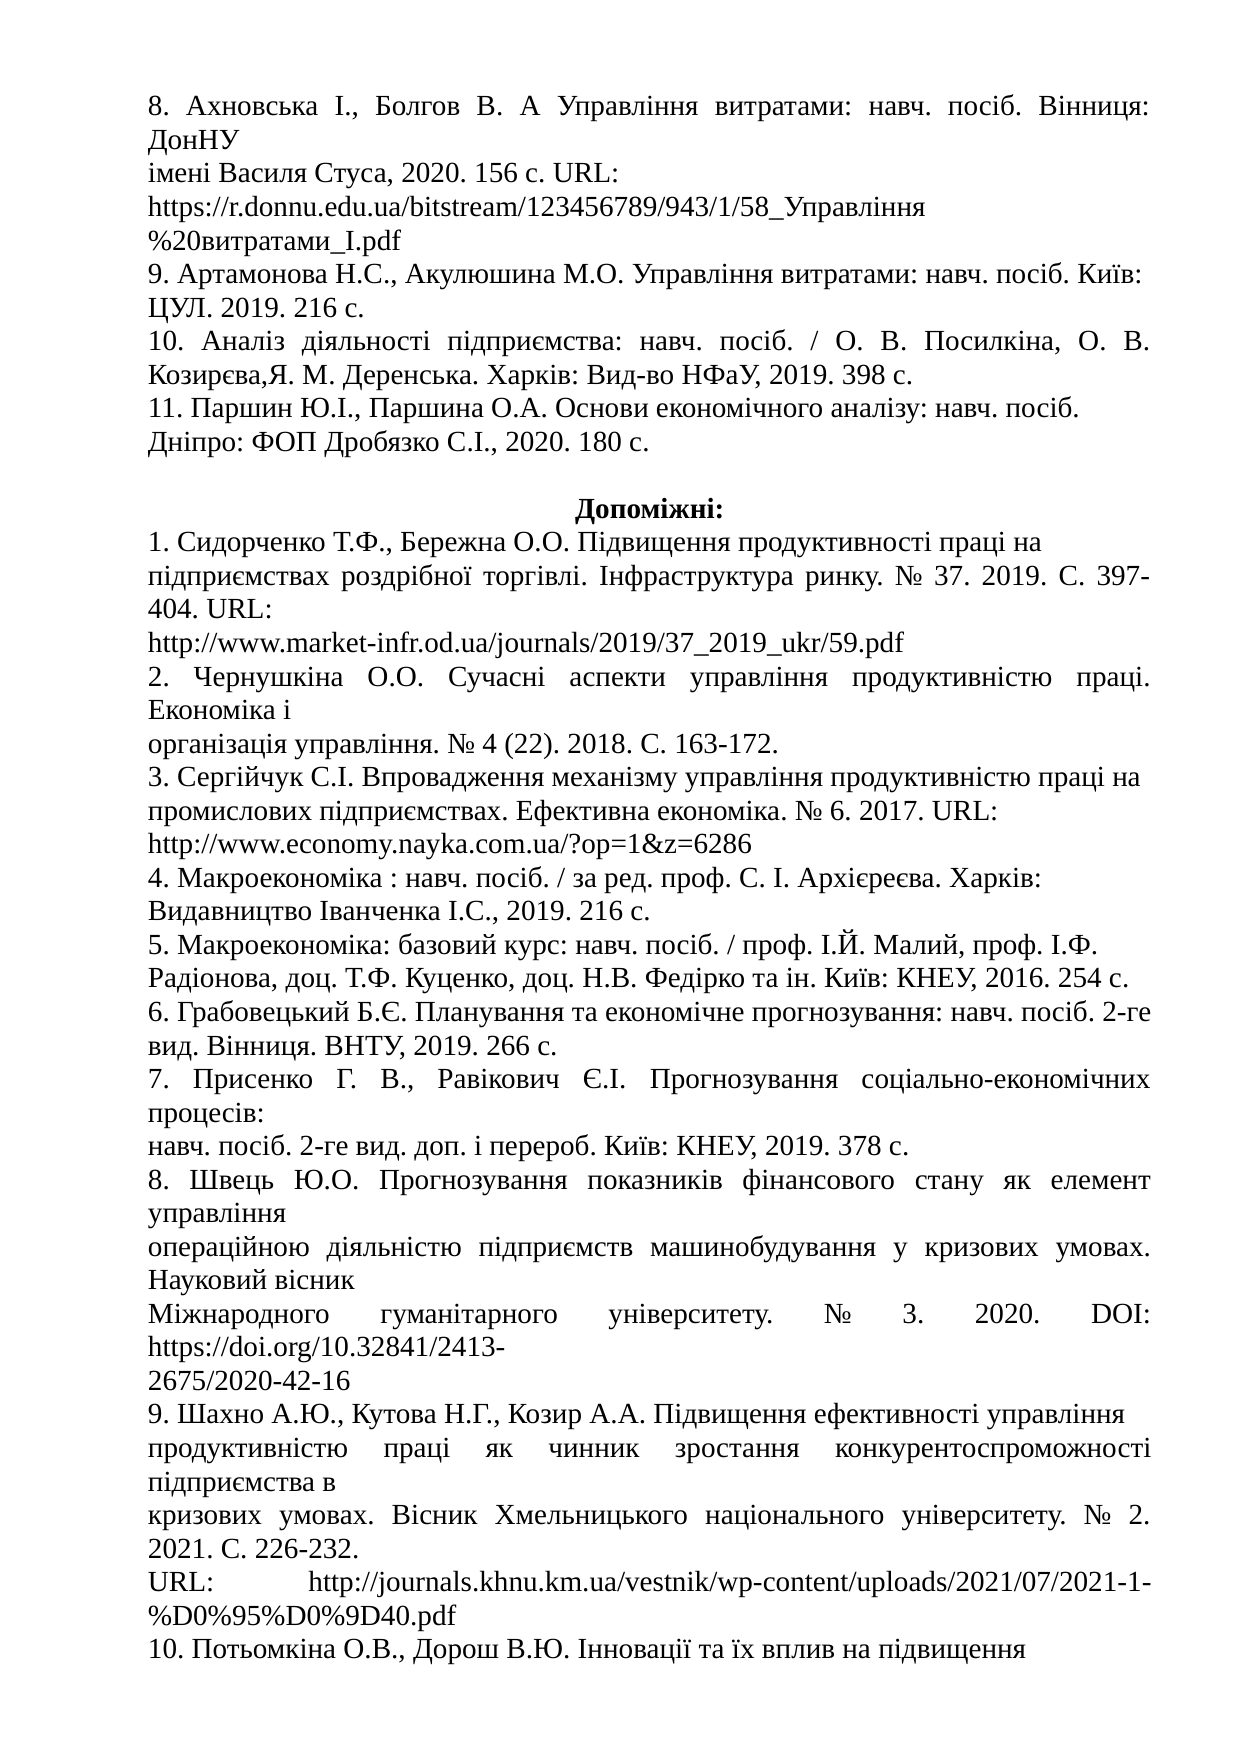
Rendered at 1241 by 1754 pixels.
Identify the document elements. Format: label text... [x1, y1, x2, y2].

text промислових підприємствах. Ефективна економіка. № 6. 2017. URL: [148, 793, 1152, 826]
text URL: http://journals.khnu.km.ua/vestnik/wp-content/uploads/2021/07/2021-1-%D0%95%D0%9D40.pdf [148, 1564, 1152, 1631]
text Видавництво Іванченка І.С., 2019. 216 с. [148, 893, 1152, 927]
text 2675/2020-42-16 [148, 1363, 1152, 1397]
text продуктивністю праці як чинник зростання конкурентоспроможності підприємства в [148, 1430, 1152, 1497]
text 6. Грабовецький Б.Є. Планування та економічне прогнозування: навч. посіб. 2-ге [148, 994, 1152, 1028]
text Допоміжні: [148, 491, 1152, 524]
text Дніпро: ФОП Дробязко С.І., 2020. 180 с. [148, 424, 1152, 457]
text 9. Шахно А.Ю., Кутова Н.Г., Козир А.А. Підвищення ефективності управління [148, 1397, 1152, 1430]
text 8. Швець Ю.О. Прогнозування показників фінансового стану як елемент управління [148, 1162, 1152, 1229]
text навч. посіб. 2-ге вид. доп. і перероб. Київ: КНЕУ, 2019. 378 с. [148, 1128, 1152, 1162]
text ЦУЛ. 2019. 216 с. [148, 290, 1152, 323]
text підприємствах роздрібної торгівлі. Інфраструктура ринку. № 37. 2019. С. 397-404. URL: [148, 558, 1152, 625]
text http://www.market-infr.od.ua/journals/2019/37_2019_ukr/59.pdf [148, 625, 1152, 659]
text https://r.donnu.edu.ua/bitstream/123456789/943/1/58_Управління%20витратами_І.pdf [148, 189, 1152, 256]
text Міжнародного гуманітарного університету. № 3. 2020. DOI: https://doi.org/10.32841/2413- [148, 1296, 1152, 1363]
text 8. Ахновська І., Болгов В. А Управління витратами: навч. посіб. Вінниця: ДонНУ [148, 88, 1152, 156]
text 9. Артамонова Н.С., Акулюшина М.О. Управління витратами: навч. посіб. Київ: [148, 256, 1152, 290]
text вид. Вінниця. ВНТУ, 2019. 266 c. [148, 1028, 1152, 1061]
text 11. Паршин Ю.І., Паршина О.А. Основи економічного аналізу: навч. посіб. [148, 390, 1152, 424]
text 2. Чернушкіна О.О. Сучасні аспекти управління продуктивністю праці. Економіка і [148, 659, 1152, 726]
text Радіонова, доц. Т.Ф. Куценко, доц. Н.В. Федірко та ін. Київ: КНЕУ, 2016. 254 с. [148, 961, 1152, 994]
text кризових умовах. Вісник Хмельницького національного університету. № 2. 2021. С. 226-232. [148, 1497, 1152, 1564]
text організація управління. № 4 (22). 2018. С. 163-172. [148, 726, 1152, 759]
text 7. Присенко Г. В., Равікович Є.І. Прогнозування соціально-економічних процесів: [148, 1061, 1152, 1128]
text http://www.economy.nayka.com.ua/?op=1&z=6286 [148, 826, 1152, 860]
text 1. Сидорченко Т.Ф., Бережна О.О. Підвищення продуктивності праці на [148, 524, 1152, 558]
text 4. Макроекономіка : навч. посіб. / за ред. проф. С. І. Архієреєва. Харків: [148, 860, 1152, 893]
text 10. Потьомкіна О.В., Дорош В.Ю. Інновації та їх вплив на підвищення [148, 1631, 1152, 1665]
text 3. Сергійчук С.І. Впровадження механізму управління продуктивністю праці на [148, 759, 1152, 793]
text операційною діяльністю підприємств машинобудування у кризових умовах. Науковий вісник [148, 1229, 1152, 1296]
text 5. Макроекономіка: базовий курс: навч. посіб. / проф. І.Й. Малий, проф. І.Ф. [148, 927, 1152, 961]
text імені Василя Стуса, 2020. 156 с. URL: [148, 156, 1152, 189]
text 10. Аналіз діяльності підприємства: навч. посіб. / О. В. Посилкіна, О. В. Козирєва,Я. М. Деренська. Харків: Вид-во НФаУ, 2019. 398 с. [148, 323, 1152, 390]
